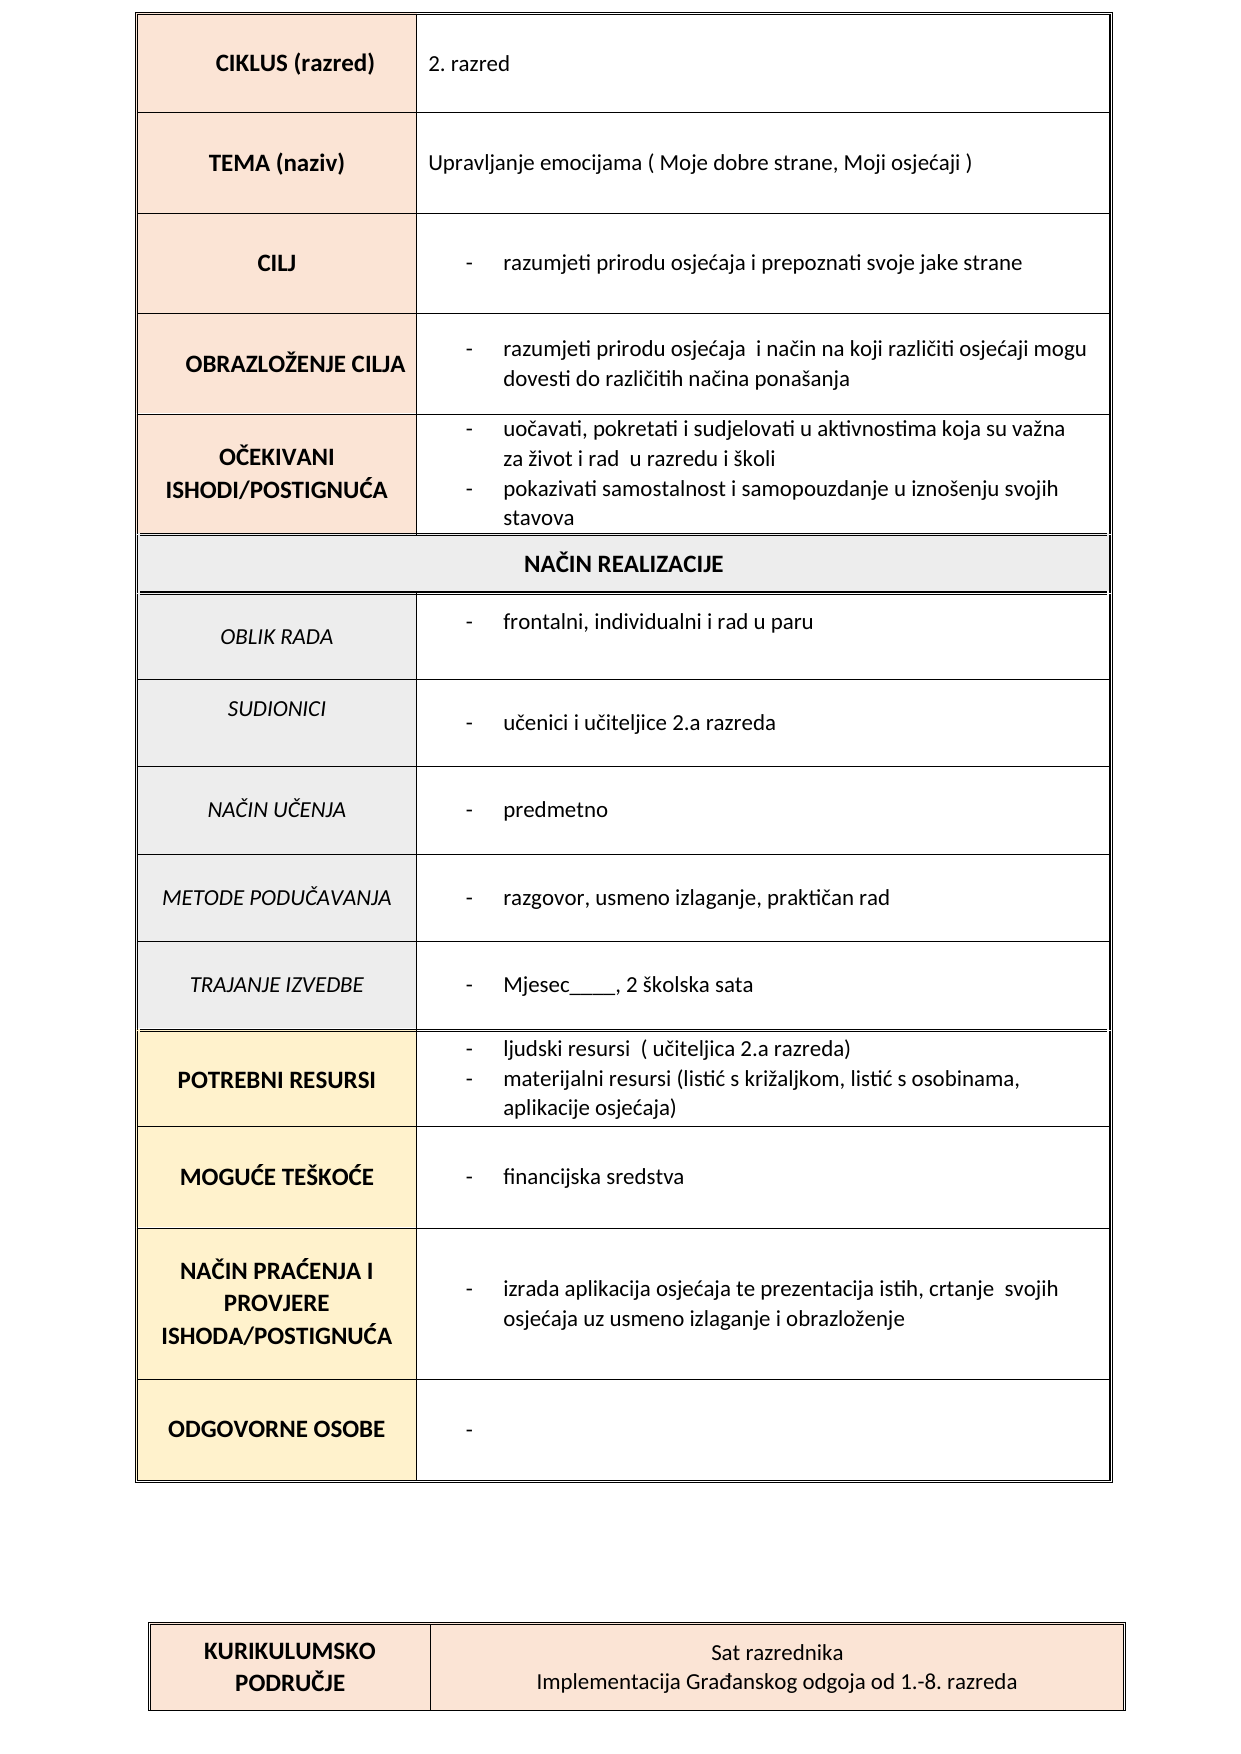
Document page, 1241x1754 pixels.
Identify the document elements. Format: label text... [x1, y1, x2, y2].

table_cell OBLIK RADA [138, 591, 416, 679]
table_cell ODGOVORNE OSOBE [138, 1380, 416, 1480]
table_cell NAČIN PRAĆENJA I PROVJERE ISHODA/POSTIGNUĆA [138, 1229, 416, 1379]
table_cell uočavati, pokretati i sudjelovati u aktivnostima koja su važna za život i rad u razredu i školi pokazivati samostalnost i samopouzdanje u iznošenju svojih stavova [417, 415, 1109, 533]
table_header Sat razrednika Implementacija Građanskog odgoja od 1.-8. razreda [431, 1625, 1123, 1710]
table_cell POTREBNI RESURSI [138, 1029, 416, 1126]
table_cell NAČIN UČENJA [138, 767, 416, 854]
table_cell OČEKIVANI ISHODI/POSTIGNUĆA [138, 415, 416, 533]
table_cell TEMA (naziv) [138, 113, 416, 213]
table_cell TRAJANJE IZVEDBE [138, 942, 416, 1028]
table_cell METODE PODUČAVANJA [138, 855, 416, 941]
table_cell ljudski resursi ( učiteljica 2.a razreda) materijalni resursi (listić s križaljkom, listić s osobinama, aplikacije osjećaja) [417, 1029, 1110, 1126]
table_cell Mjesec____, 2 školska sata [417, 942, 1109, 1028]
table_cell SUDIONICI [138, 680, 416, 766]
table_cell financijska sredstva [417, 1127, 1109, 1227]
table_cell izrada aplikacija osjećaja te prezentacija istih, crtanje svojih osjećaja uz usmeno izlaganje i obrazloženje [417, 1229, 1109, 1379]
table_cell MOGUĆE TEŠKOĆE [138, 1127, 416, 1227]
table_cell Upravljanje emocijama ( Moje dobre strane, Moji osjećaji ) [417, 113, 1109, 213]
table_cell razumjeti prirodu osjećaja i način na koji različiti osjećaji mogu dovesti do različitih načina ponašanja [417, 314, 1109, 413]
table_cell predmetno [417, 767, 1109, 854]
table_cell razgovor, usmeno izlaganje, praktičan rad [417, 855, 1109, 941]
table_cell učenici i učiteljice 2.a razreda [417, 680, 1109, 766]
table_cell razumjeti prirodu osjećaja i prepoznati svoje jake strane [417, 214, 1109, 313]
table_cell 2. razred [417, 15, 1109, 112]
table_cell OBRAZLOŽENJE CILJA [138, 314, 416, 413]
table_cell [417, 1380, 1109, 1480]
table_cell frontalni, individualni i rad u paru [417, 591, 1110, 679]
table_cell CIKLUS (razred) [138, 15, 416, 112]
table_header KURIKULUMSKO PODRUČJE [151, 1625, 430, 1710]
table_cell CILJ [138, 214, 416, 313]
table_cell NAČIN REALIZACIJE [136, 533, 1111, 591]
